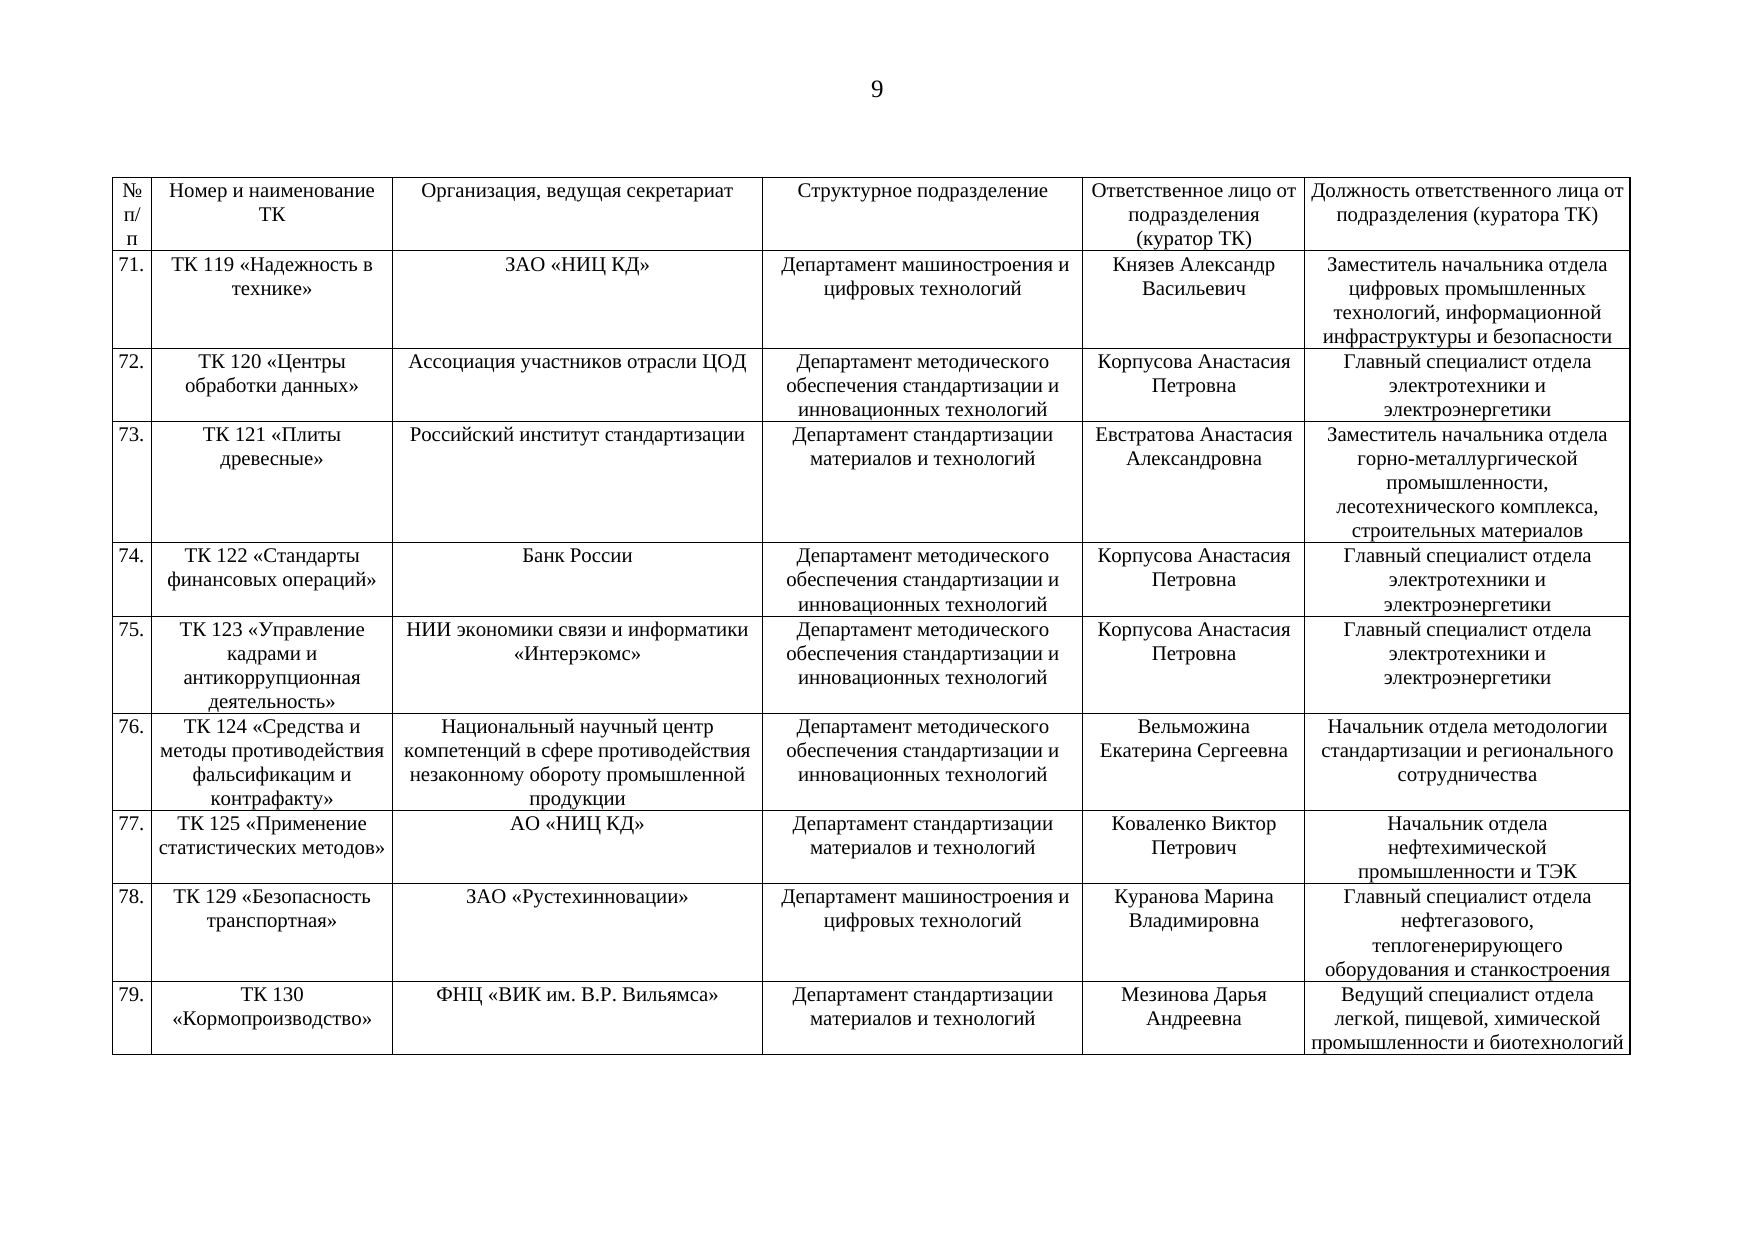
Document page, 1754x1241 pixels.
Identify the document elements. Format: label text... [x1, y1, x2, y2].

table_cell ЗАО «НИЦ КД» [393, 251, 762, 348]
table_cell ТК 125 «Применение статистических методов» [152, 811, 392, 883]
table_cell Российский институт стандартизации [393, 422, 762, 542]
table_cell [113, 811, 151, 883]
table_cell Департамент стандартизации материалов и технологий [763, 811, 1082, 883]
table_cell ТК 122 «Стандарты финансовых операций» [152, 543, 392, 616]
table_cell ТК 121 «Плиты древесные» [152, 422, 392, 542]
table_header Организация, ведущая секретариат [393, 178, 762, 250]
table_cell Мезинова Дарья Андреевна [1083, 982, 1304, 1054]
table_cell Ведущий специалист отдела легкой, пищевой, химической промышленности и биотехнологий [1305, 982, 1629, 1054]
table_header Структурное подразделение [763, 178, 1082, 250]
table_cell Банк России [393, 543, 762, 616]
table_cell Корпусова Анастасия Петровна [1083, 543, 1304, 616]
table_cell Корпусова Анастасия Петровна [1083, 349, 1304, 421]
table_cell Евстратова Анастасия Александровна [1083, 422, 1304, 542]
table_cell Главный специалист отдела электротехники и электроэнергетики [1305, 349, 1629, 421]
table_cell Департамент методического обеспечения стандартизации и инновационных технологий [763, 543, 1082, 616]
table_cell ТК 124 «Средства и методы противодействия фальсификацим и контрафакту» [152, 714, 392, 810]
table_cell ТК 119 «Надежность в технике» [152, 251, 392, 348]
table_cell ТК 129 «Безопасность транспортная» [152, 884, 392, 981]
table_cell Департамент стандартизации материалов и технологий [763, 982, 1082, 1054]
table_cell Департамент методического обеспечения стандартизации и инновационных технологий [763, 349, 1082, 421]
table_cell ТК 123 «Управление кадрами и антикоррупционная деятельность» [152, 617, 392, 713]
table_cell Департамент машиностроения и цифровых технологий [763, 884, 1082, 981]
table_cell НИИ экономики связи и информатики «Интерэкомс» [393, 617, 762, 713]
table_cell ТК 130 «Кормопроизводство» [152, 982, 392, 1054]
table_cell Заместитель начальника отдела цифровых промышленных технологий, информационной инфраструктуры и безопасности [1305, 251, 1629, 348]
table_cell Департамент машиностроения и цифровых технологий [763, 251, 1082, 348]
table_cell ФНЦ «ВИК им. В.Р. Вильямса» [393, 982, 762, 1054]
table_header Должность ответственного лица от подразделения (куратора ТК) [1305, 178, 1629, 250]
table_cell АО «НИЦ КД» [393, 811, 762, 883]
table_cell Князев Александр Васильевич [1083, 251, 1304, 348]
table_cell Коваленко Виктор Петрович [1083, 811, 1304, 883]
table_cell Департамент методического обеспечения стандартизации и инновационных технологий [763, 617, 1082, 713]
table_cell Начальник отдела методологии стандартизации и регионального сотрудничества [1305, 714, 1629, 810]
table_cell Департамент методического обеспечения стандартизации и инновационных технологий [763, 714, 1082, 810]
table_cell [113, 884, 151, 981]
table_cell Корпусова Анастасия Петровна [1083, 617, 1304, 713]
table_cell Начальник отдела нефтехимической промышленности и ТЭК [1305, 811, 1629, 883]
table_cell Главный специалист отдела нефтегазового, теплогенерирующего оборудования и станкостроения [1305, 884, 1629, 981]
table_cell [113, 349, 151, 421]
table_cell [113, 714, 151, 810]
table_header № п/п [113, 178, 151, 250]
table_cell Вельможина Екатерина Сергеевна [1083, 714, 1304, 810]
table_cell ТК 120 «Центры обработки данных» [152, 349, 392, 421]
table_cell Заместитель начальника отдела горно-металлургической промышленности, лесотехнического комплекса, строительных материалов [1305, 422, 1629, 542]
table_cell Ассоциация участников отрасли ЦОД [393, 349, 762, 421]
table_cell [113, 422, 151, 542]
table_header Номер и наименование ТК [152, 178, 392, 250]
table_cell Национальный научный центр компетенций в сфере противодействия незаконному обороту промышленной продукции [393, 714, 762, 810]
table_cell [113, 251, 151, 348]
table_header Ответственное лицо от подразделения (куратор ТК) [1083, 178, 1304, 250]
table_cell Главный специалист отдела электротехники и электроэнергетики [1305, 543, 1629, 616]
table_cell [113, 982, 151, 1054]
table_cell Департамент стандартизации материалов и технологий [763, 422, 1082, 542]
table_cell ЗАО «Рустехинновации» [393, 884, 762, 981]
table_cell Куранова Марина Владимировна [1083, 884, 1304, 981]
table_cell [113, 543, 151, 616]
table_cell [113, 617, 151, 713]
table_cell Главный специалист отдела электротехники и электроэнергетики [1305, 617, 1629, 713]
